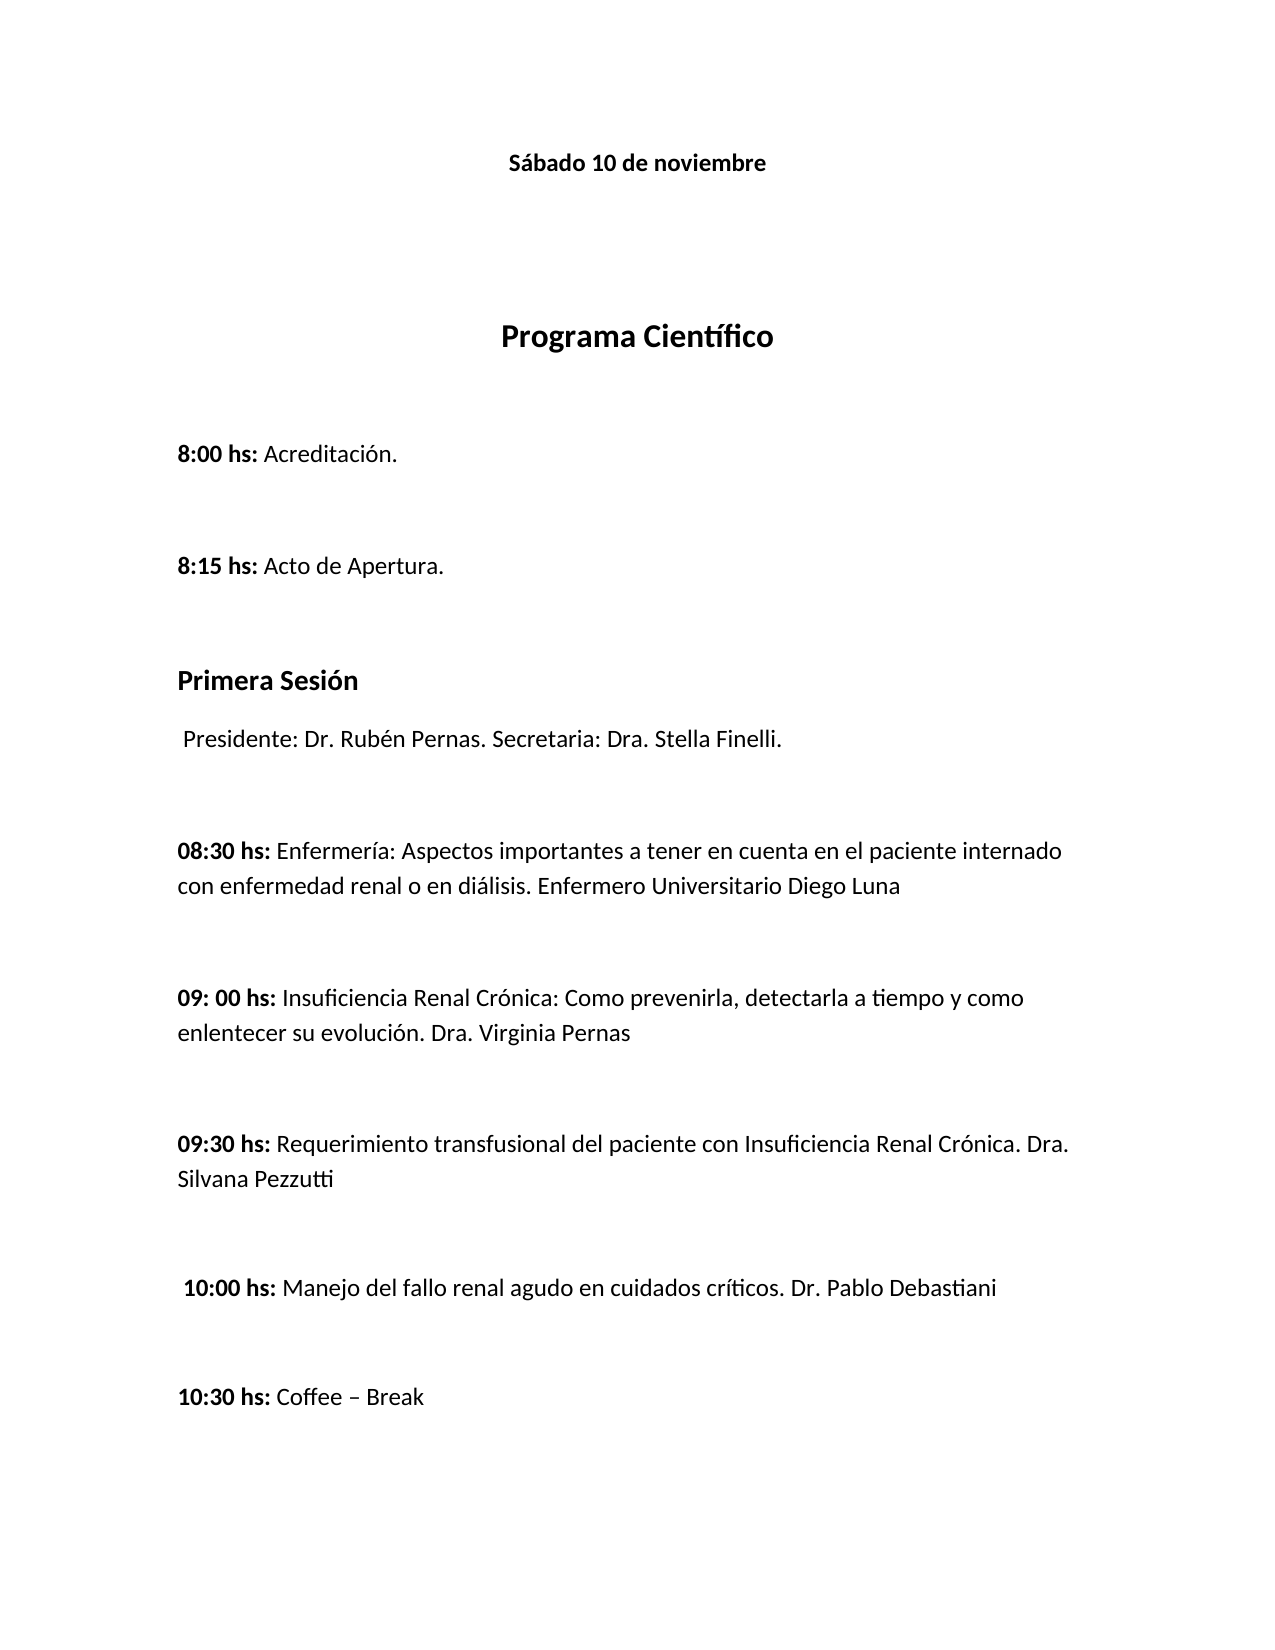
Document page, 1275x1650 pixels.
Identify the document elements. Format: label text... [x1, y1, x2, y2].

text 08:30 hs: Enfermería: Aspectos importantes a tener en cuenta en el paciente internado con enfermedad renal o en diálisis. Enfermero Universitario Diego Luna [177, 835, 1098, 901]
text 8:15 hs: Acto de Apertura. [177, 550, 1098, 581]
text Primera Sesión [177, 662, 1098, 697]
text Programa Científico [177, 315, 1098, 356]
text 8:00 hs: Acreditación. [177, 438, 1098, 469]
text 09:30 hs: Requerimiento transfusional del paciente con Insuficiencia Renal Crónica. Dra. Silvana Pezzutti [177, 1129, 1098, 1194]
text 09: 00 hs: Insuficiencia Renal Crónica: Como prevenirla, detectarla a tiempo y como enlentecer su evolución. Dra. Virginia Pernas [177, 982, 1098, 1047]
text 10:30 hs: Coffee – Break [177, 1381, 1098, 1412]
text Presidente: Dr. Rubén Pernas. Secretaria: Dra. Stella Finelli. [177, 724, 1098, 754]
text 10:00 hs: Manejo del fallo renal agudo en cuidados críticos. Dr. Pablo Debastiani [177, 1272, 1098, 1303]
text Sábado 10 de noviembre [177, 148, 1098, 178]
